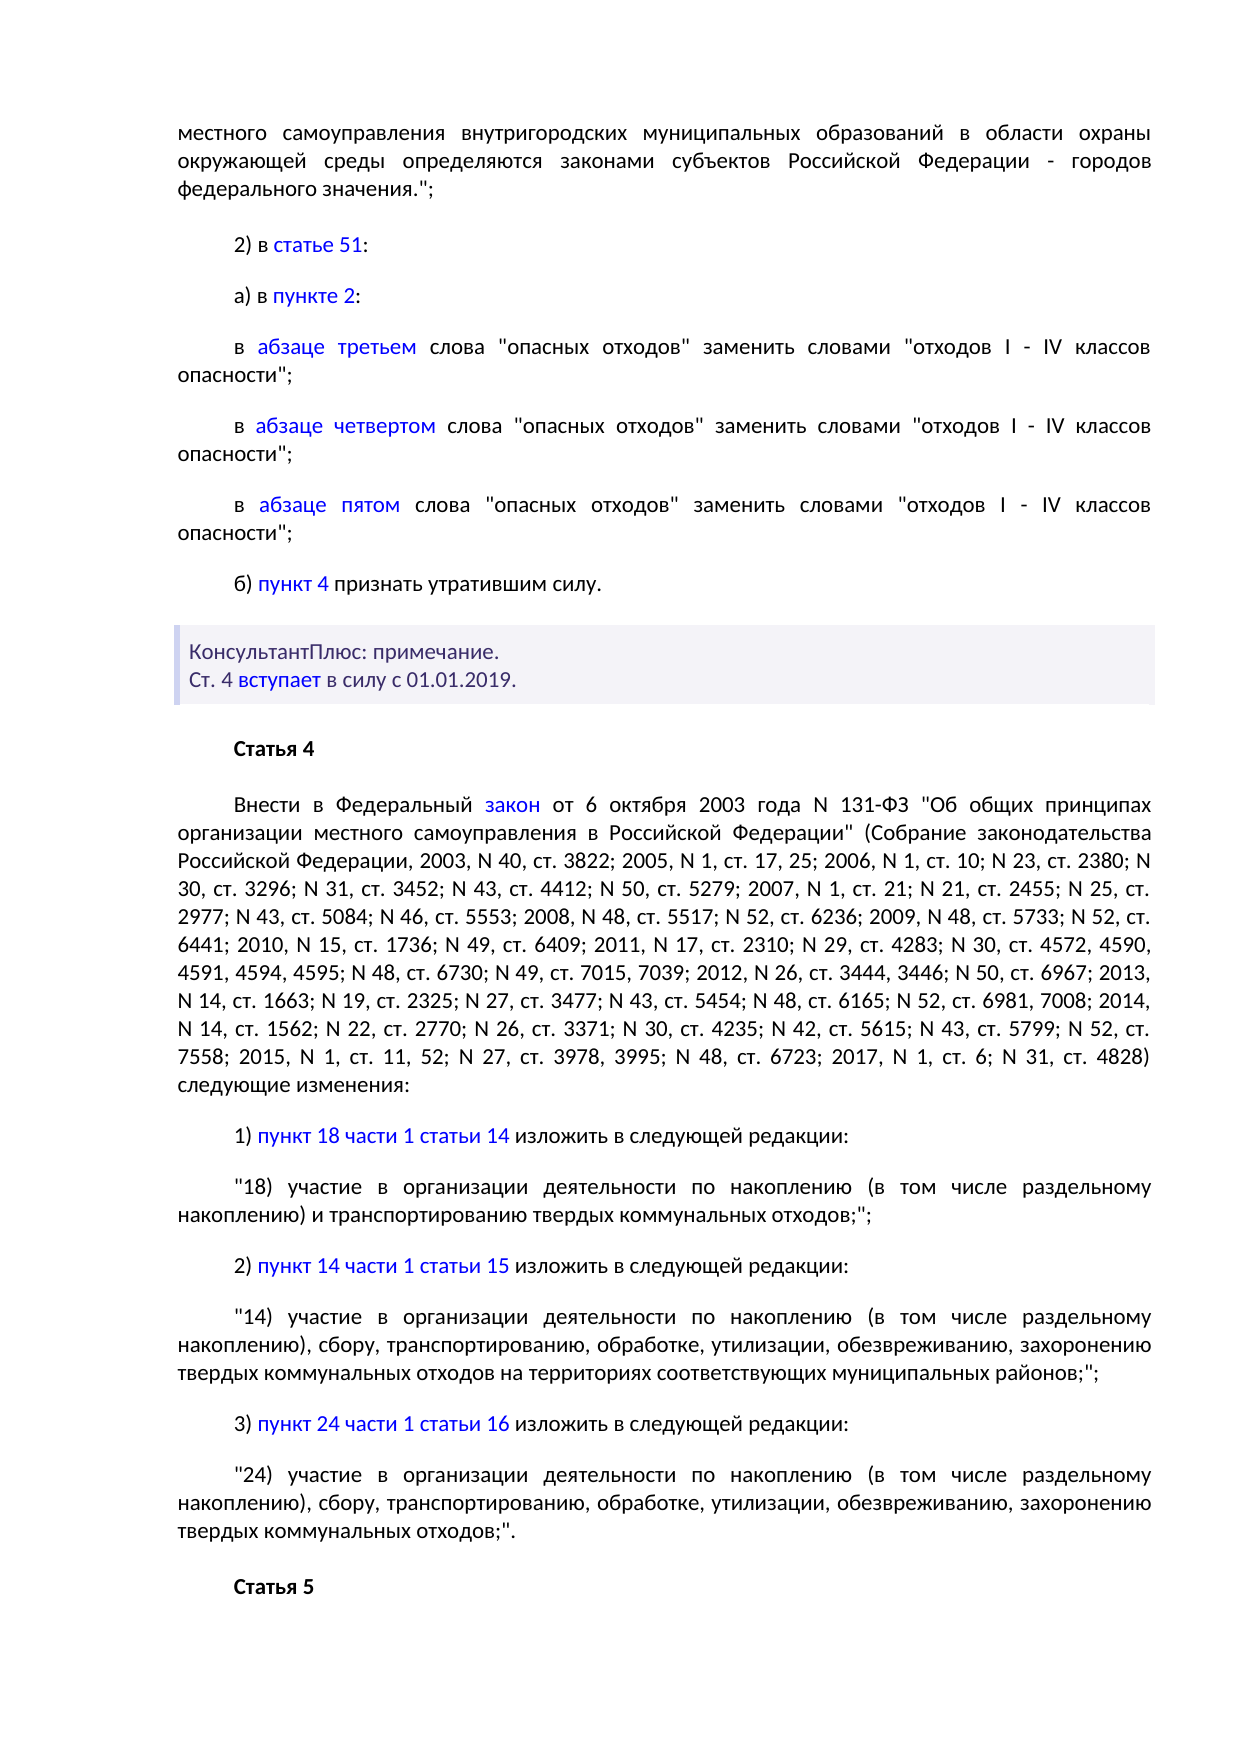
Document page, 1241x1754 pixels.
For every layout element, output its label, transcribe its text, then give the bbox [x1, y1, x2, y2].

text 2) в статье 51: [177, 230, 1152, 258]
text 3) пункт 24 части 1 статьи 16 изложить в следующей редакции: [177, 1409, 1152, 1437]
title Статья 5 [177, 1572, 1152, 1600]
text "18) участие в организации деятельности по накоплению (в том числе раздельному накоплению) и транспортированию твердых коммунальных отходов;"; [177, 1172, 1152, 1228]
title Статья 4 [177, 734, 1152, 762]
text "24) участие в организации деятельности по накоплению (в том числе раздельному накоплению), сбору, транспортированию, обработке, утилизации, обезвреживанию, захоронению твердых коммунальных отходов;". [177, 1460, 1152, 1544]
table_header КонсультантПлюс: примечание. Ст. 4 вступает в силу с 01.01.2019. [180, 625, 1149, 704]
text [177, 118, 1152, 202]
text 1) пункт 18 части 1 статьи 14 изложить в следующей редакции: [177, 1121, 1152, 1149]
text а) в пункте 2: [177, 281, 1152, 309]
text "14) участие в организации деятельности по накоплению (в том числе раздельному накоплению), сбору, транспортированию, обработке, утилизации, обезвреживанию, захоронению твердых коммунальных отходов на территориях соответствующих муниципальных районов;"; [177, 1302, 1152, 1386]
text в абзаце пятом слова "опасных отходов" заменить словами "отходов I - IV классов опасности"; [177, 490, 1152, 546]
text в абзаце третьем слова "опасных отходов" заменить словами "отходов I - IV классов опасности"; [177, 332, 1152, 388]
text в абзаце четвертом слова "опасных отходов" заменить словами "отходов I - IV классов опасности"; [177, 411, 1152, 467]
text Внести в Федеральный закон от 6 октября 2003 года N 131-ФЗ "Об общих принципах организации местного самоуправления в Российской Федерации" (Собрание законодательства Российской Федерации, 2003, N 40, ст. 3822; 2005, N 1, ст. 17, 25; 2006, N 1, ст. 10; N 23, ст. 2380; N 30, ст. 3296; N 31, ст. 3452; N 43, ст. 4412; N 50, ст. 5279; 2007, N 1, ст. 21; N 21, ст. 2455; N 25, ст. 2977; N 43, ст. 5084; N 46, ст. 5553; 2008, N 48, ст. 5517; N 52, ст. 6236; 2009, N 48, ст. 5733; N 52, ст. 6441; 2010, N 15, ст. 1736; N 49, ст. 6409; 2011, N 17, ст. 2310; N 29, ст. 4283; N 30, ст. 4572, 4590, 4591, 4594, 4595; N 48, ст. 6730; N 49, ст. 7015, 7039; 2012, N 26, ст. 3444, 3446; N 50, ст. 6967; 2013, N 14, ст. 1663; N 19, ст. 2325; N 27, ст. 3477; N 43, ст. 5454; N 48, ст. 6165; N 52, ст. 6981, 7008; 2014, N 14, ст. 1562; N 22, ст. 2770; N 26, ст. 3371; N 30, ст. 4235; N 42, ст. 5615; N 43, ст. 5799; N 52, ст. 7558; 2015, N 1, ст. 11, 52; N 27, ст. 3978, 3995; N 48, ст. 6723; 2017, N 1, ст. 6; N 31, ст. 4828) следующие изменения: [177, 790, 1152, 1098]
text 2) пункт 14 части 1 статьи 15 изложить в следующей редакции: [177, 1251, 1152, 1279]
text б) пункт 4 признать утратившим силу. [177, 569, 1152, 597]
